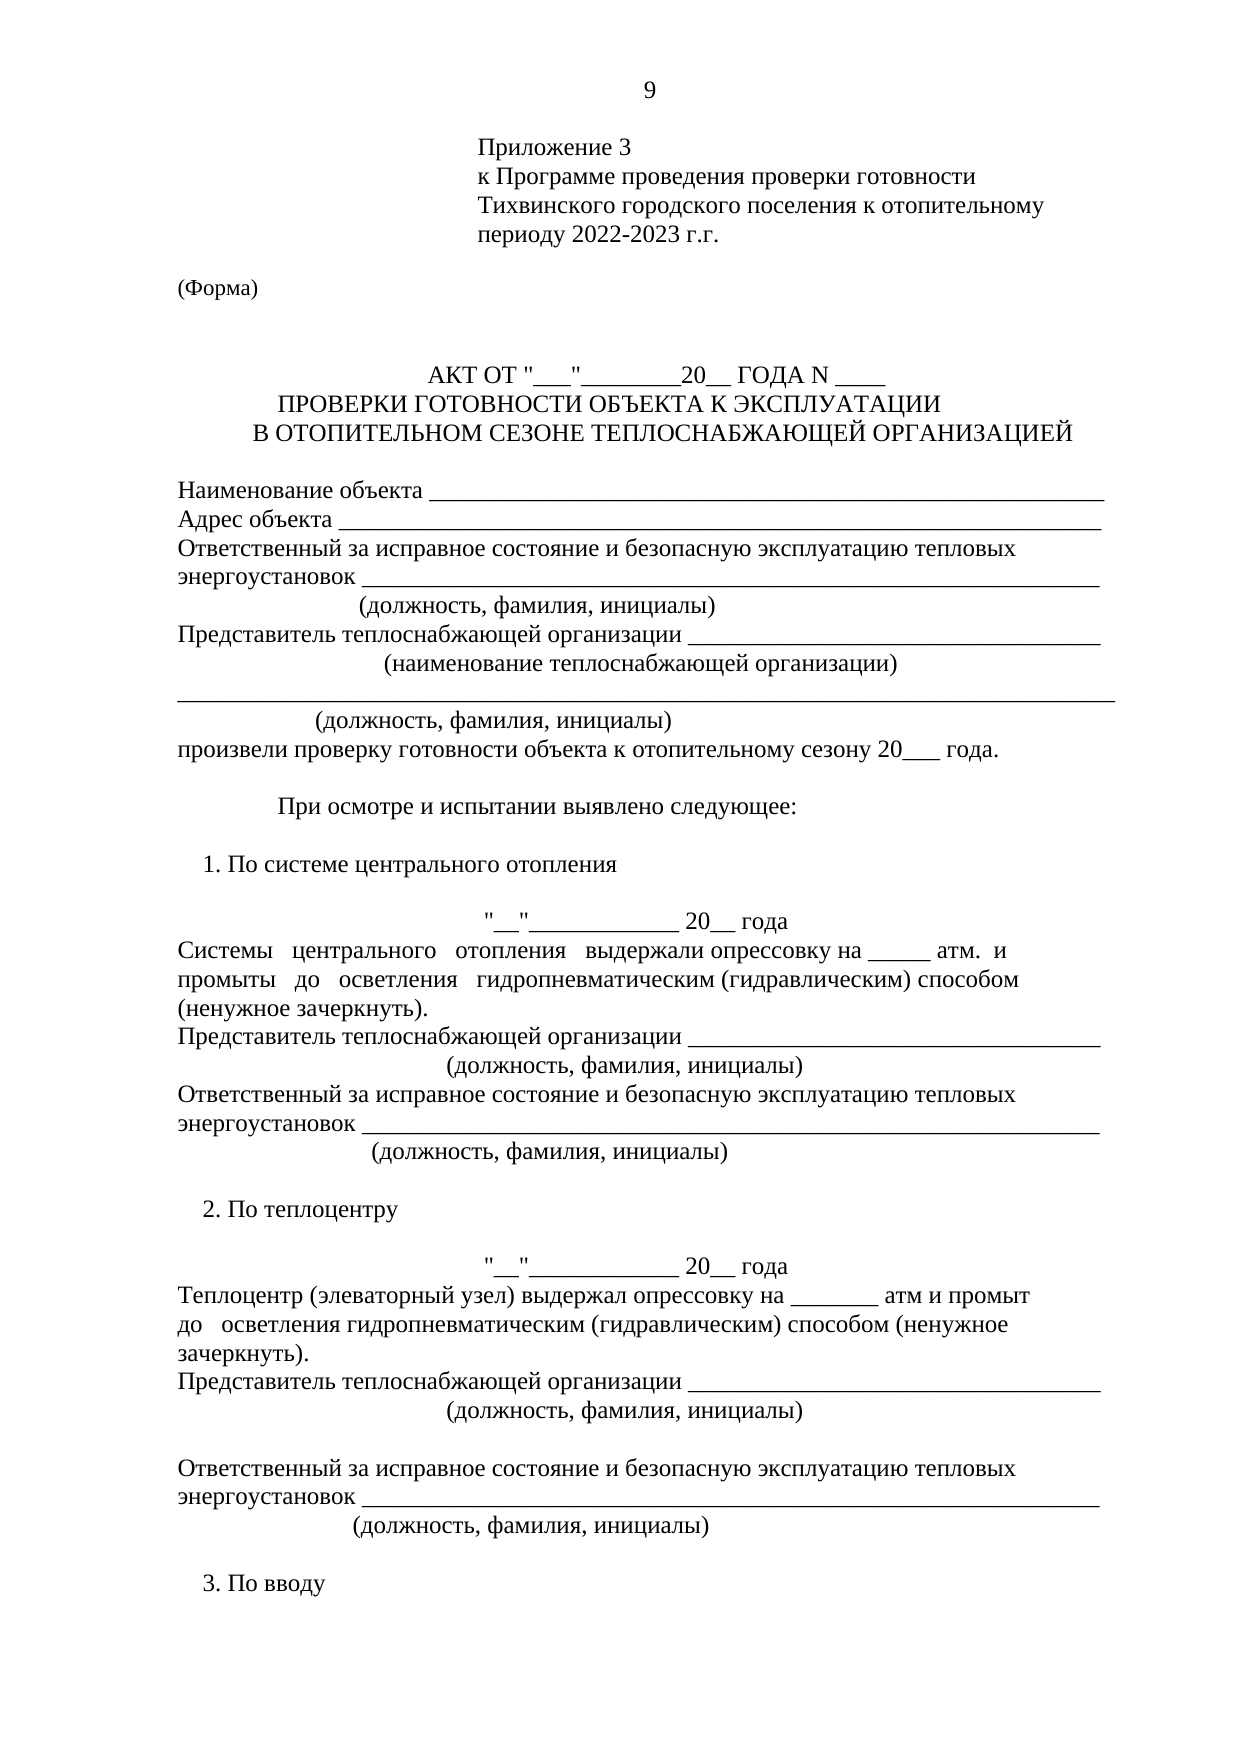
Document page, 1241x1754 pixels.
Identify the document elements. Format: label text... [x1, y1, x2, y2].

text промыты до осветления гидропневматическим (гидравлическим) способом [177, 964, 1122, 993]
text Представитель теплоснабжающей организации _________________________________ [177, 619, 1122, 648]
text периоду 2022-2023 г.г. [477, 219, 1122, 247]
text (должность, фамилия, инициалы) [177, 705, 1122, 734]
text Адрес объекта _____________________________________________________________ [177, 504, 1122, 533]
text "__"____________ 20__ года [177, 1251, 1122, 1280]
text В ОТОПИТЕЛЬНОМ СЕЗОНЕ ТЕПЛОСНАБЖАЮЩЕЙ ОРГАНИЗАЦИЕЙ [177, 418, 1122, 446]
text энергоустановок ___________________________________________________________ [177, 561, 1122, 590]
text зачеркнуть). [177, 1338, 1122, 1366]
text Ответственный за исправное состояние и безопасную эксплуатацию тепловых [177, 533, 1122, 561]
text 1. По системе центрального отопления [177, 849, 1122, 878]
text ___________________________________________________________________________ [177, 676, 1122, 705]
text Представитель теплоснабжающей организации _________________________________ [177, 1021, 1122, 1050]
text (ненужное зачеркнуть). [177, 993, 1122, 1021]
text Ответственный за исправное состояние и безопасную эксплуатацию тепловых [177, 1079, 1122, 1108]
text Приложение 3 [477, 132, 1122, 161]
text произвели проверку готовности объекта к отопительному сезону 20___ года. [177, 734, 1122, 763]
text Теплоцентр (элеваторный узел) выдержал опрессовку на _______ атм и промыт [177, 1280, 1122, 1309]
text до осветления гидропневматическим (гидравлическим) способом (ненужное [177, 1309, 1122, 1338]
text (должность, фамилия, инициалы) [177, 1510, 1122, 1539]
text (должность, фамилия, инициалы) [177, 1136, 1122, 1165]
text Наименование объекта ______________________________________________________ [177, 475, 1122, 504]
text 2. По теплоцентру [177, 1194, 1122, 1223]
text Представитель теплоснабжающей организации _________________________________ [177, 1366, 1122, 1395]
text (должность, фамилия, инициалы) [177, 1395, 1122, 1424]
text АКТ ОТ "___"________20__ ГОДА N ____ [177, 360, 1122, 389]
text Системы центрального отопления выдержали опрессовку на _____ атм. и [177, 935, 1122, 964]
text Ответственный за исправное состояние и безопасную эксплуатацию тепловых [177, 1453, 1122, 1481]
text "__"____________ 20__ года [177, 906, 1122, 935]
text (должность, фамилия, инициалы) [177, 1050, 1122, 1079]
text (Форма) [177, 274, 1122, 300]
text к Программе проведения проверки готовности [477, 161, 1122, 190]
text энергоустановок ___________________________________________________________ [177, 1108, 1122, 1136]
text При осмотре и испытании выявлено следующее: [177, 791, 1122, 820]
text ПРОВЕРКИ ГОТОВНОСТИ ОБЪЕКТА К ЭКСПЛУАТАЦИИ [177, 389, 1122, 418]
text (должность, фамилия, инициалы) [177, 590, 1122, 619]
text 3. По вводу [177, 1568, 1122, 1596]
text энергоустановок ___________________________________________________________ [177, 1481, 1122, 1510]
text Тихвинского городского поселения к отопительному [477, 190, 1122, 219]
text (наименование теплоснабжающей организации) [177, 648, 1122, 676]
